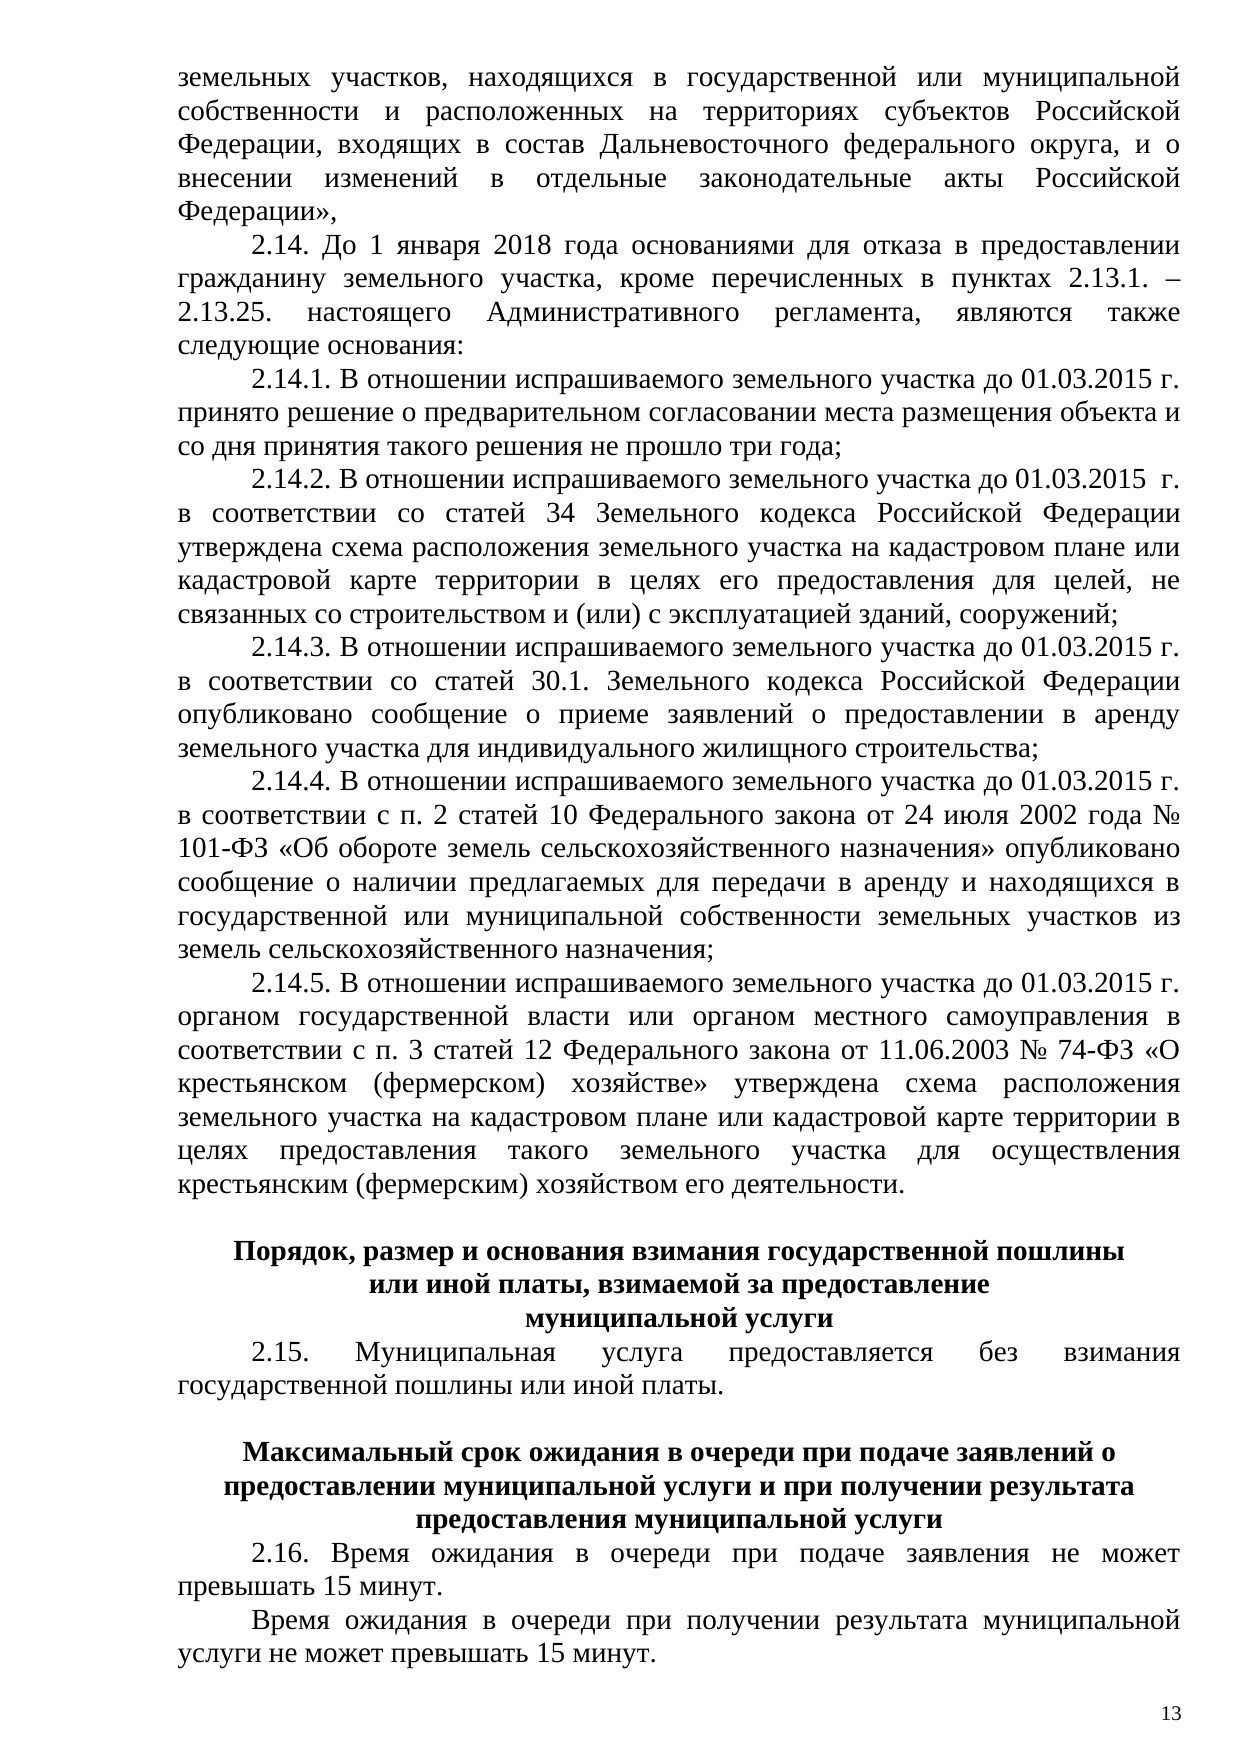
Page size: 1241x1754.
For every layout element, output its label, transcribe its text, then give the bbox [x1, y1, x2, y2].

text Максимальный срок ожидания в очереди при подаче заявлений о [177, 1434, 1181, 1468]
text Время ожидания в очереди при получении результата муниципальной услуги не может превышать 15 минут. [177, 1602, 1181, 1669]
text или иной платы, взимаемой за предоставление [177, 1267, 1181, 1300]
text предоставлении муниципальной услуги и при получении результата [177, 1468, 1181, 1501]
text 2.14.1. В отношении испрашиваемого земельного участка до 01.03.2015 г. принято решение о предварительном согласовании места размещения объекта и со дня принятия такого решения не прошло три года; [177, 361, 1181, 462]
text 2.14.5. В отношении испрашиваемого земельного участка до 01.03.2015 г. органом государственной власти или органом местного самоуправления в соответствии с п. 3 статей 12 Федерального закона от 11.06.2003 № 74-ФЗ «О крестьянском (фермерском) хозяйстве» утверждена схема расположения земельного участка на кадастровом плане или кадастровой карте территории в целях предоставления такого земельного участка для осуществления крестьянским (фермерским) хозяйством его деятельности. [177, 965, 1181, 1199]
text 2.16. Время ожидания в очереди при подаче заявления не может превышать 15 минут. [177, 1535, 1181, 1602]
text 2.15. Муниципальная услуга предоставляется без взимания государственной пошлины или иной платы. [177, 1334, 1181, 1401]
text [177, 59, 1181, 227]
text Порядок, размер и основания взимания государственной пошлины [177, 1233, 1181, 1267]
text 2.14.4. В отношении испрашиваемого земельного участка до 01.03.2015 г. в соответствии с п. 2 статей 10 Федерального закона от 24 июля 2002 года № 101-ФЗ «Об обороте земель сельскохозяйственного назначения» опубликовано сообщение о наличии предлагаемых для передачи в аренду и находящихся в государственной или муниципальной собственности земельных участков из земель сельскохозяйственного назначения; [177, 763, 1181, 965]
text муниципальной услуги [177, 1300, 1181, 1334]
text 2.14.3. В отношении испрашиваемого земельного участка до 01.03.2015 г. в соответствии со статей 30.1. Земельного кодекса Российской Федерации опубликовано сообщение о приеме заявлений о предоставлении в аренду земельного участка для индивидуального жилищного строительства; [177, 629, 1181, 763]
text 2.14.2. В отношении испрашиваемого земельного участка до 01.03.2015 г. в соответствии со статей 34 Земельного кодекса Российской Федерации утверждена схема расположения земельного участка на кадастровом плане или кадастровой карте территории в целях его предоставления для целей, не связанных со строительством и (или) с эксплуатацией зданий, сооружений; [177, 462, 1181, 629]
text 2.14. До 1 января 2018 года основаниями для отказа в предоставлении гражданину земельного участка, кроме перечисленных в пунктах 2.13.1. – 2.13.25. настоящего Административного регламента, являются также следующие основания: [177, 227, 1181, 361]
text предоставления муниципальной услуги [177, 1501, 1181, 1535]
